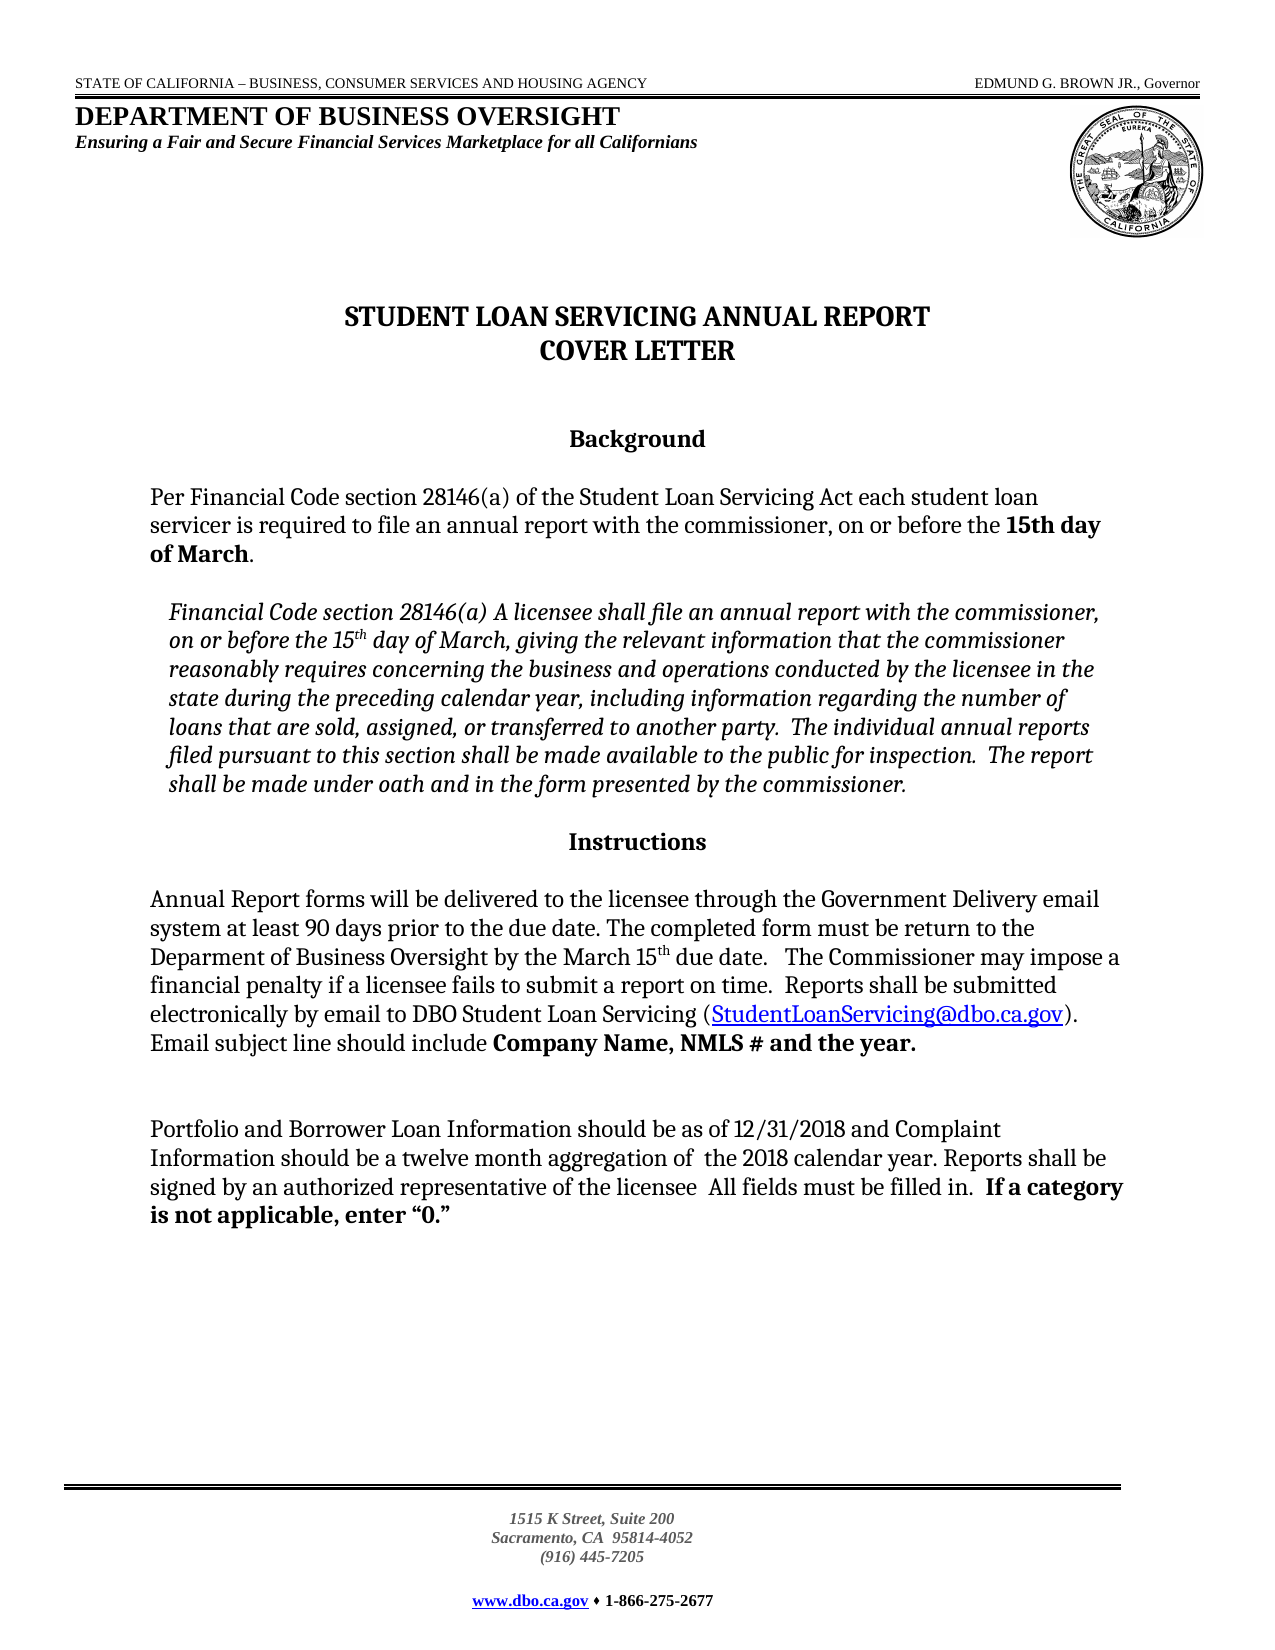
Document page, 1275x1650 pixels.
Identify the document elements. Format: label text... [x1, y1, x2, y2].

text STUDENT LOAN SERVICING ANNUAL REPORT [75, 300, 1200, 334]
text COVER LETTER [75, 334, 1200, 367]
text Annual Report forms will be delivered to the licensee through the Government Delivery email system at least 90 days prior to the due date. The completed form must be return to the Deparment of Business Oversight by the March 15th due date. The Commissioner may impose a financial penalty if a licensee fails to submit a report on time. Reports shall be submitted electronically by email to DBO Student Loan Servicing (StudentLoanServicing@dbo.ca.gov). Email subject line should include Company Name, NMLS # and the year. [150, 885, 1125, 1057]
text Financial Code section 28146(a) A licensee shall file an annual report with the commissioner, on or before the 15th day of March, giving the relevant information that the commissioner reasonably requires concerning the business and operations conducted by the licensee in the state during the preceding calendar year, including information regarding the number of loans that are sold, assigned, or transferred to another party. The individual annual reports filed pursuant to this section shall be made available to the public for inspection. The report shall be made under oath and in the form presented by the commissioner. [169, 597, 1106, 799]
text Instructions [150, 827, 1125, 856]
text Background [75, 425, 1200, 454]
text Portfolio and Borrower Loan Information should be as of 12/31/2018 and Complaint Information should be a twelve month aggregation of the 2018 calendar year. Reports shall be signed by an authorized representative of the licensee All fields must be filled in. If a category is not applicable, enter “0.” [150, 1115, 1125, 1230]
picture [1069, 105, 1204, 238]
text Per Financial Code section 28146(a) of the Student Loan Servicing Act each student loan servicer is required to file an annual report with the commissioner, on or before the 15th day of March. [150, 482, 1125, 569]
